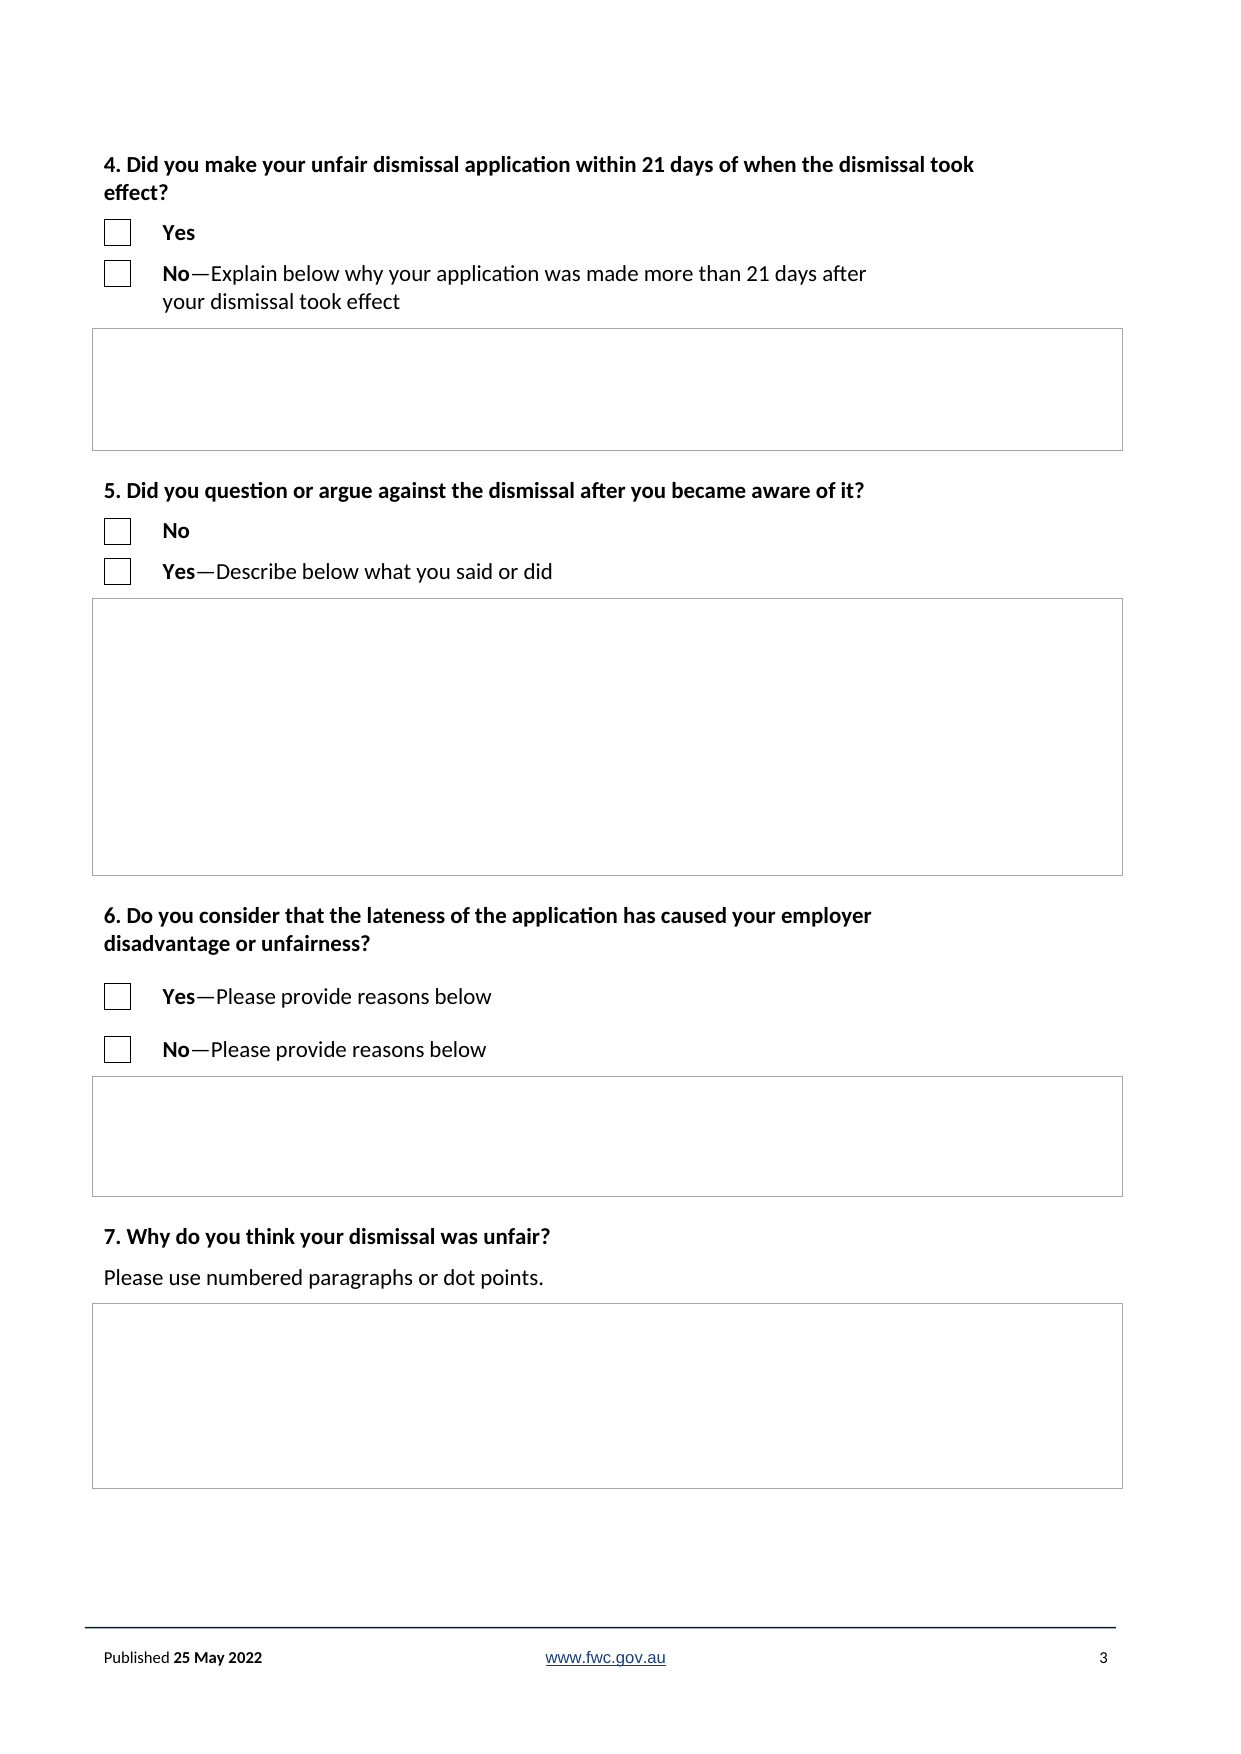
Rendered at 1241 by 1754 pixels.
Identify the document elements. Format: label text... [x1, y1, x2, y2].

table_header [93, 1304, 1122, 1488]
text Yes [103, 218, 994, 247]
subtitle 6. Do you consider that the lateness of the application has caused your employer disadvantage or unfairness? [103, 901, 994, 957]
subtitle No—Please provide reasons below [103, 1035, 994, 1063]
table_header [93, 329, 1122, 450]
subtitle 4. Did you make your unfair dismissal application within 21 days of when the dismissal took effect? [103, 150, 994, 206]
table_header [93, 599, 1122, 875]
text No—Explain below why your application was made more than 21 days after your dismissal took effect [103, 259, 994, 315]
text Please use numbered paragraphs or dot points. [103, 1263, 994, 1291]
subtitle Yes—Please provide reasons below [103, 982, 994, 1010]
table_header [93, 1077, 1122, 1196]
text Yes—Describe below what you said or did [103, 557, 994, 585]
text No [103, 517, 994, 545]
subtitle 7. Why do you think your dismissal was unfair? [103, 1222, 994, 1250]
subtitle 5. Did you question or argue against the dismissal after you became aware of it? [103, 476, 994, 504]
